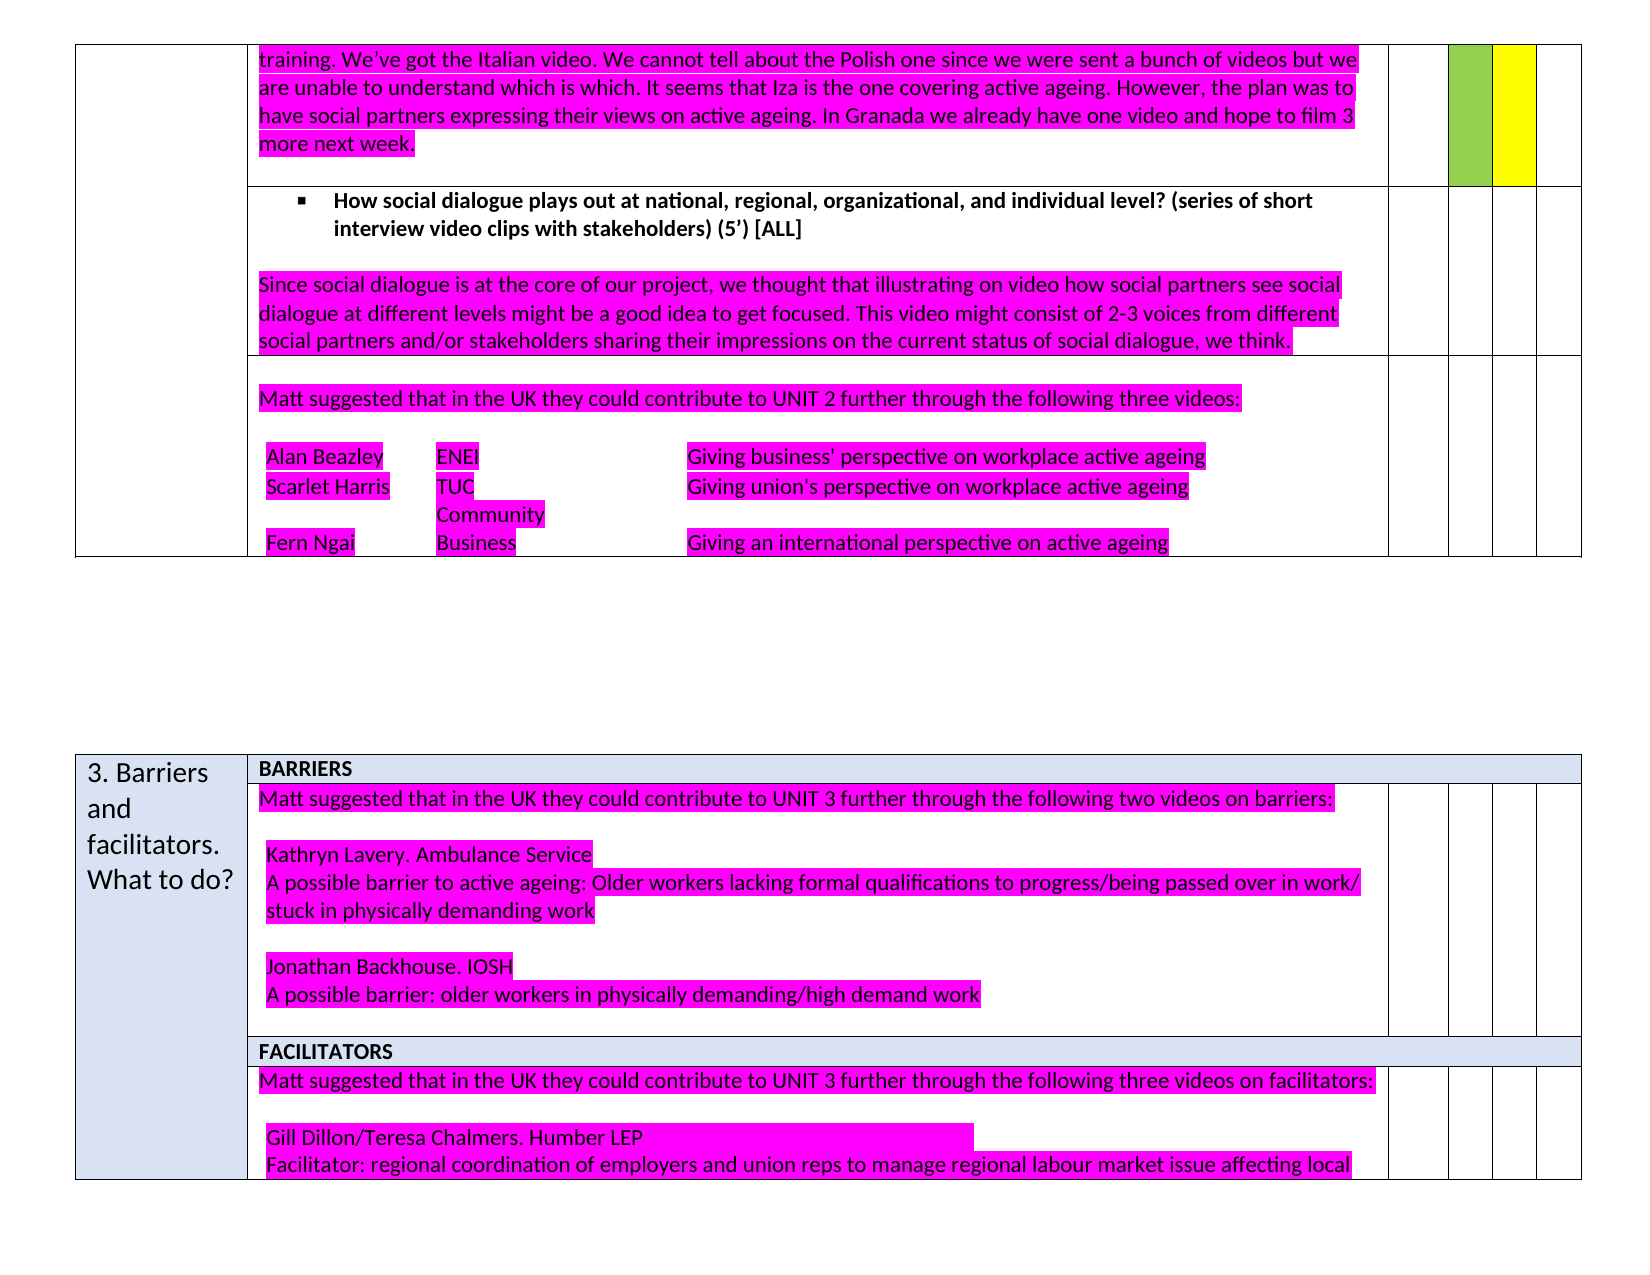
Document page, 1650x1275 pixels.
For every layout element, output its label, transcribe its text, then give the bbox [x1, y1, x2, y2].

table_cell [1389, 356, 1448, 556]
table_cell [1449, 45, 1492, 186]
table_cell [1449, 1067, 1492, 1179]
table_cell [1537, 45, 1581, 186]
table_cell [1537, 784, 1581, 1036]
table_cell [248, 45, 1388, 186]
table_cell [248, 1067, 1388, 1179]
table_cell [1449, 784, 1492, 1036]
table_cell FACILITATORS [248, 1037, 1581, 1066]
table_cell How social dialogue plays out at national, regional, organizational, and individual level? (series of short interview video clips with stakeholders) (5’) [ALL] Since social dialogue is at the core of our project, we thought that illustrating on video how social partners see social dialogue at different levels might be a good idea to get focused. This video might consist of 2-3 voices from different social partners and/or stakeholders sharing their impressions on the current status of social dialogue, we think. [248, 187, 1388, 355]
table_cell [1389, 45, 1448, 186]
table_cell [1537, 1067, 1581, 1179]
table_cell [1389, 784, 1448, 1036]
table_cell [1537, 187, 1581, 355]
table_cell [1389, 1067, 1448, 1179]
table_cell [1449, 187, 1492, 355]
table_cell [1493, 784, 1536, 1036]
table_cell Matt suggested that in the UK they could contribute to UNIT 3 further through the following two videos on barriers: Kathryn Lavery. Ambulance Service A possible barrier to active ageing: Older workers lacking formal qualifications to progress/being passed over in work/ stuck in physically demanding work Jonathan Backhouse. IOSH A possible barrier: older workers in physically demanding/high demand work [248, 784, 1388, 1036]
table_header BARRIERS [248, 755, 1581, 783]
table_cell [1449, 356, 1492, 556]
table_cell [1537, 356, 1581, 556]
table_cell [1493, 1067, 1536, 1179]
table_cell [1493, 45, 1536, 186]
table_cell [1493, 356, 1536, 556]
table_cell Matt suggested that in the UK they could contribute to UNIT 2 further through the following three videos: [248, 356, 1388, 556]
table_cell [1389, 187, 1448, 355]
table_header 3. Barriers and facilitators. What to do? [76, 755, 247, 1179]
table_cell [1493, 187, 1536, 355]
